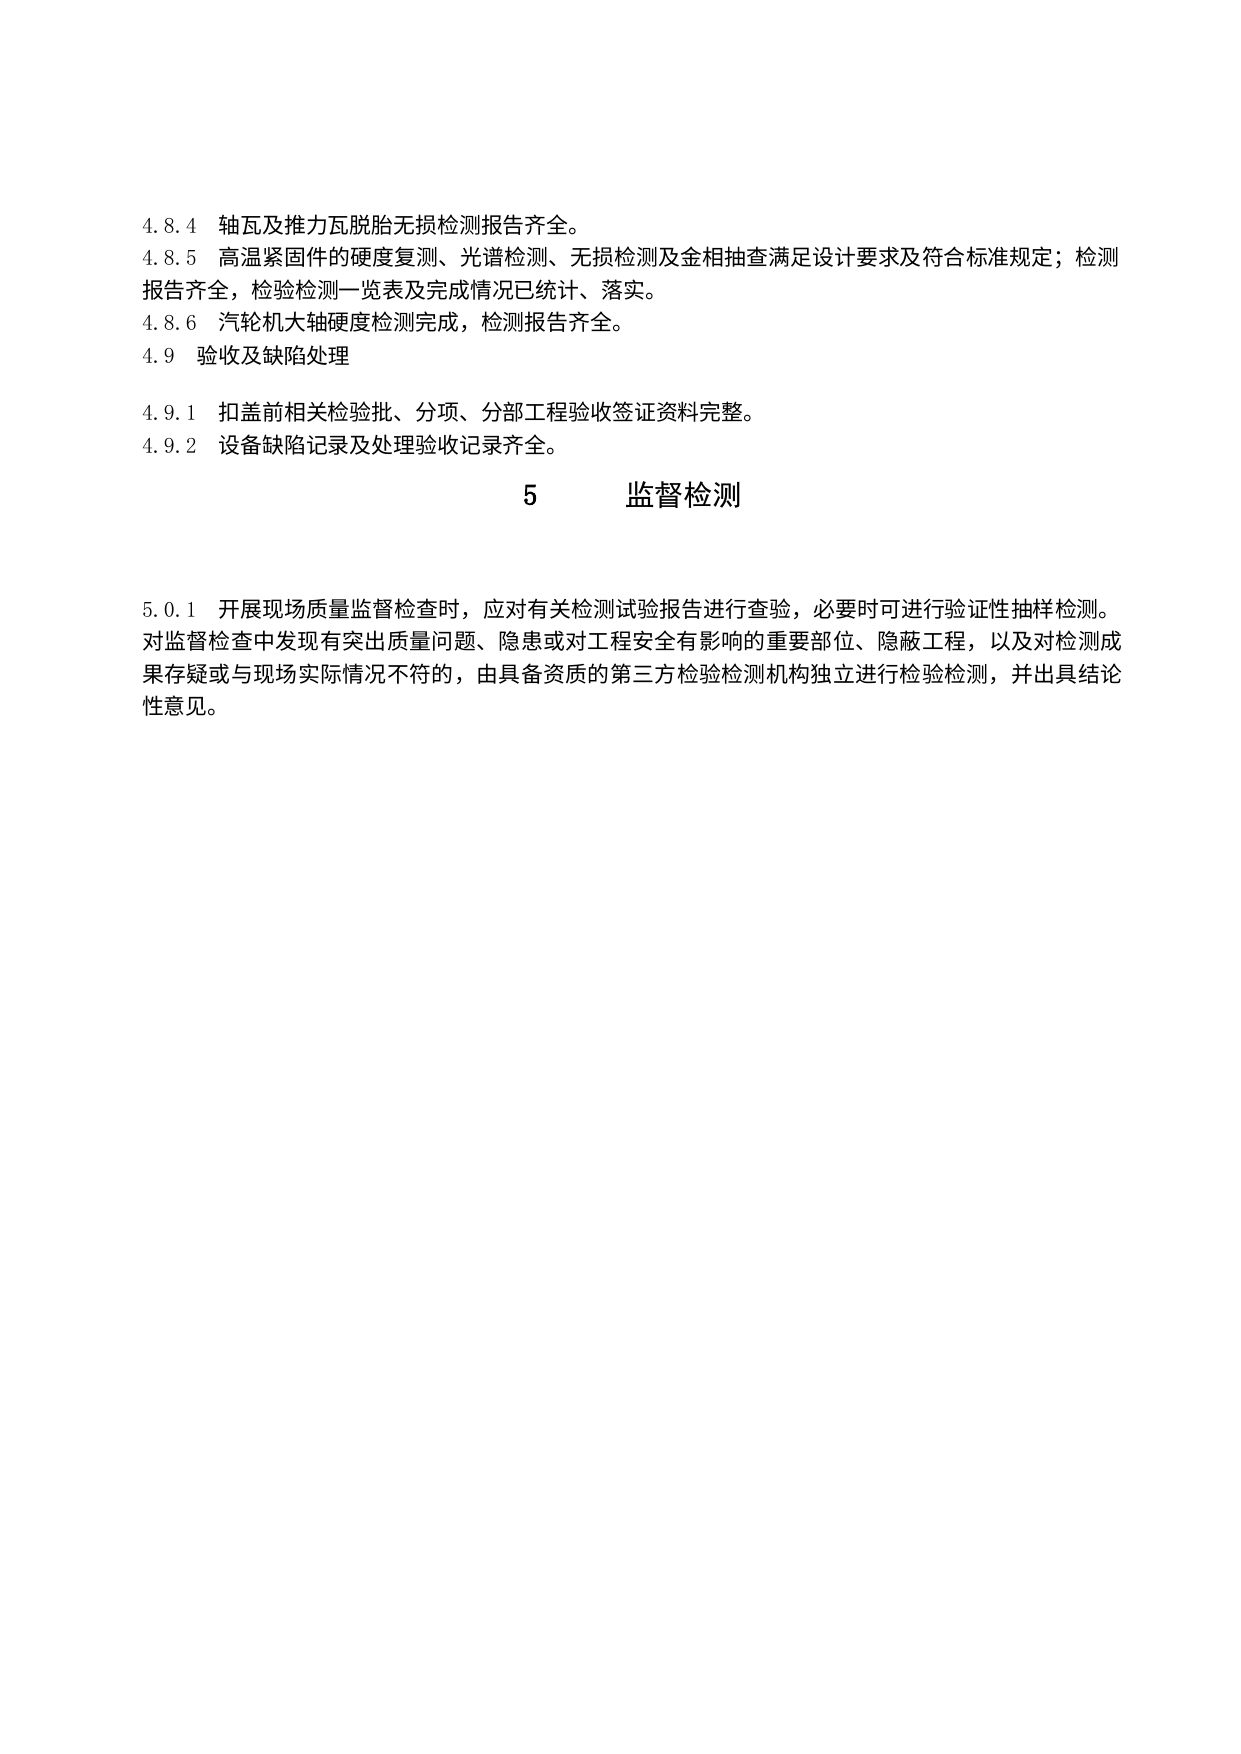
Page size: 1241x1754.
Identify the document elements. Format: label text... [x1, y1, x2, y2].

text 4.8.6 汽轮机大轴硬度检测完成，检测报告齐全。 [142, 305, 1122, 337]
text 4.9.1 扣盖前相关检验批、分项、分部工程验收签证资料完整。 [142, 395, 1122, 427]
text 5 质量监督检测 [142, 460, 1122, 525]
text 4.9.2 设备缺陷记录及处理验收记录齐全。 [142, 427, 1122, 460]
text 4.8.5 高温紧固件的硬度复测、光谱检测、无损检测及金相抽查满足设计要求及符合标准规定；检测报告齐全，检验检测一览表及完成情况已统计、落实。 [142, 240, 1122, 305]
text 4.9 验收及缺陷处理 [142, 337, 1122, 370]
text 5.0.1 开展现场质量监督检查时，应对有关检测试验报告进行查验，必要时可进行验证性抽样检测。对监督检查中发现有突出质量问题、隐患或对工程安全有影响的重要部位、隐蔽工程，以及对检测成果存疑或与现场实际情况不符的，由具备资质的第三方检验检测机构独立进行检验检测，并出具结论性意见。 [142, 591, 1122, 721]
text 4.8.4 轴瓦及推力瓦脱胎无损检测报告齐全。 [142, 207, 1122, 240]
